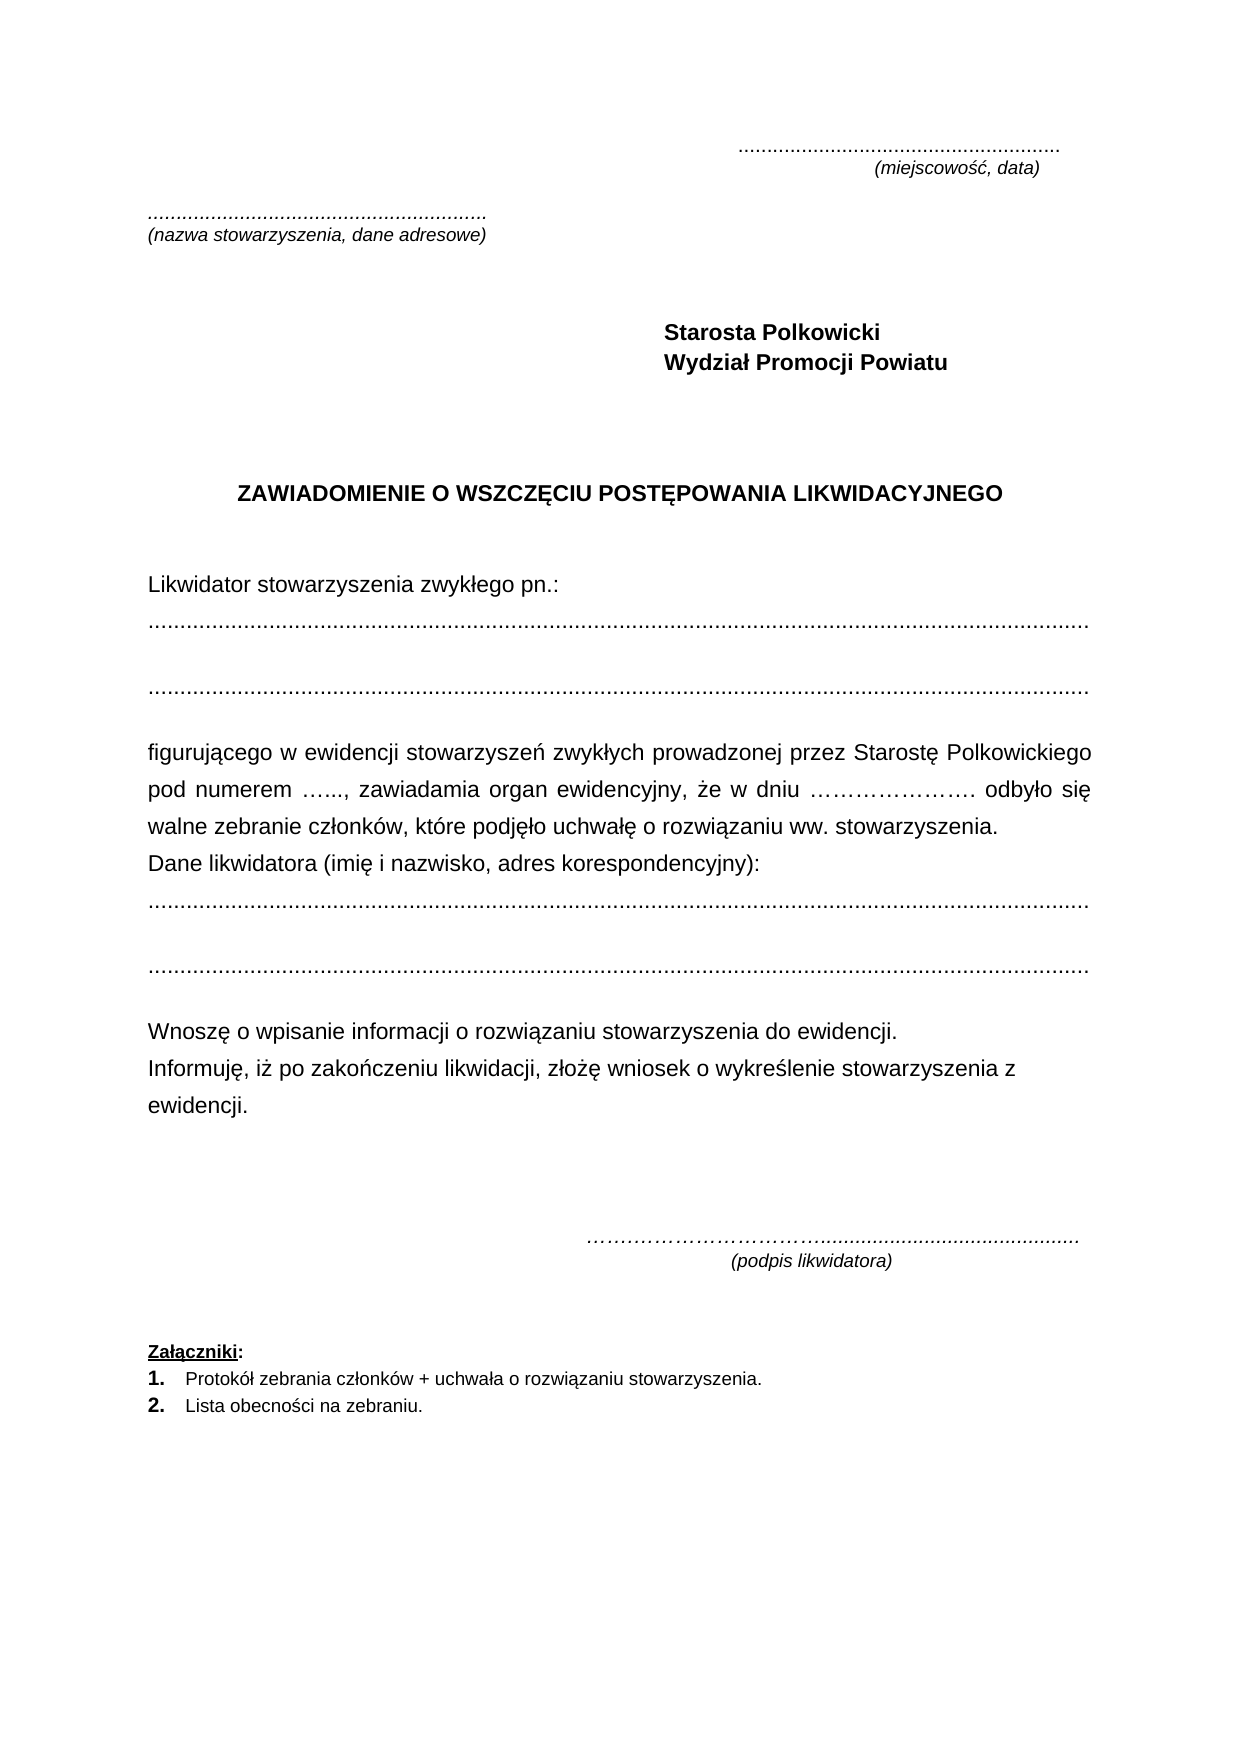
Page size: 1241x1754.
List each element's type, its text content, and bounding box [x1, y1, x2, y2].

text (nazwa stowarzyszenia, dane adresowe) [148, 224, 1093, 246]
text .................................................................................................................................................... [148, 673, 1093, 699]
text ZAWIADOMIENIE O WSZCZĘCIU POSTĘPOWANIA LIKWIDACYJNEGO [148, 477, 1093, 508]
text …….………………………............................................. (podpis likwidatora) [148, 1224, 1093, 1272]
text Informuję, iż po zakończeniu likwidacji, złożę wniosek o wykreślenie stowarzyszenia z ewidencji. [148, 1055, 1093, 1118]
text .................................................................................................................................................... [148, 607, 1093, 634]
text Likwidator stowarzyszenia zwykłego pn.: [148, 571, 1093, 597]
list Lista obecności na zebraniu. [148, 1391, 1093, 1418]
text ........................................................ [738, 133, 1093, 157]
text Wnoszę o wpisanie informacji o rozwiązaniu stowarzyszenia do ewidencji. [148, 1018, 1093, 1044]
text Starosta Polkowicki [664, 317, 1093, 347]
text Dane likwidatora (imię i nazwisko, adres korespondencyjny): [148, 850, 1093, 876]
text Wydział Promocji Powiatu [664, 347, 1093, 376]
text figurującego w ewidencji stowarzyszeń zwykłych prowadzonej przez Starostę Polkowickiego pod numerem …..., zawiadamia organ ewidencyjny, że w dniu …………………. odbyło się walne zebranie członków, które podjęło uchwałę o rozwiązaniu ww. stowarzyszenia. [148, 739, 1093, 839]
text (miejscowość, data) [148, 157, 1093, 178]
text ........................................................... [148, 200, 1093, 224]
list Protokół zebrania członków + uchwała o rozwiązaniu stowarzyszenia. [148, 1364, 1093, 1391]
text Załączniki: [148, 1337, 1093, 1364]
text ........................................................................................................................................................................................................................................................................................................ [148, 887, 1093, 979]
